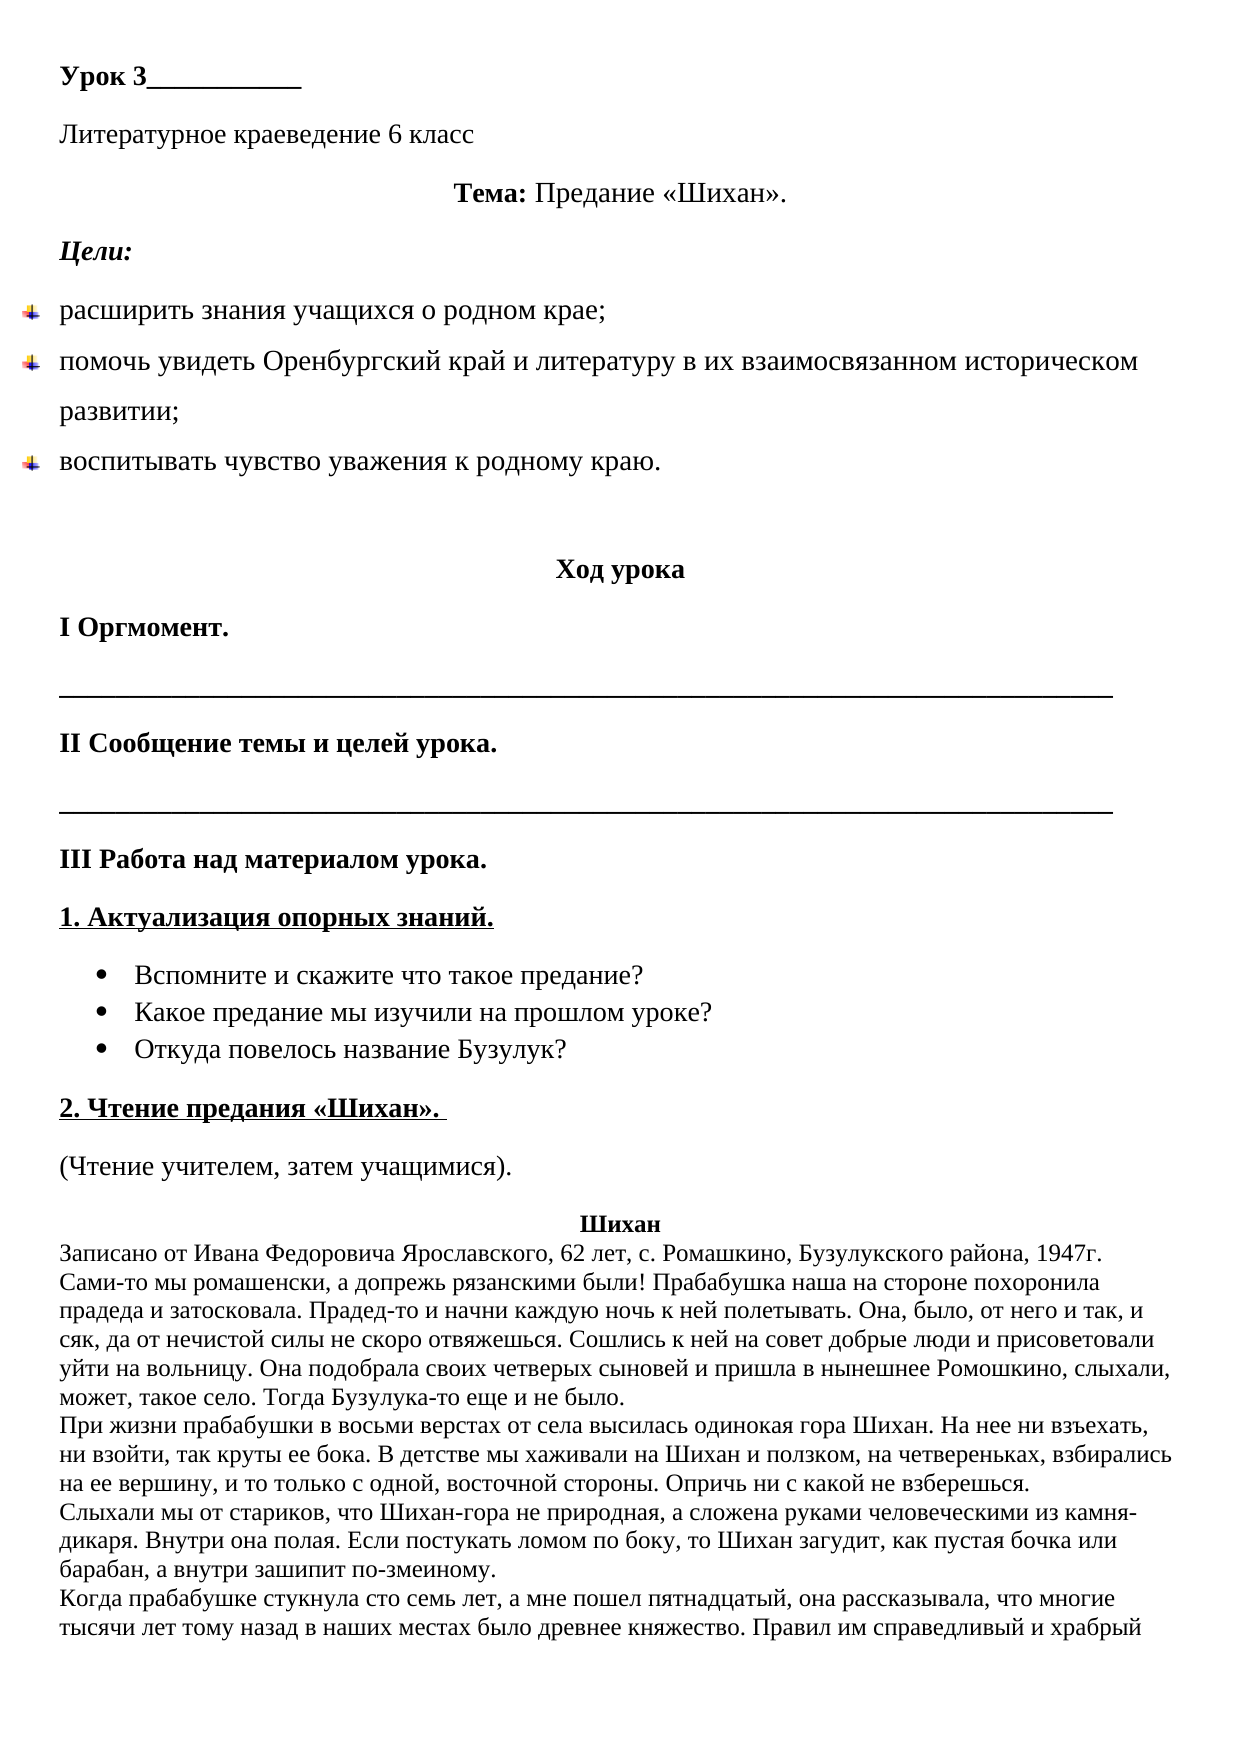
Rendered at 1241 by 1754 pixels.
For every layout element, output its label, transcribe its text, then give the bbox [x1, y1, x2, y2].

picture [22, 303, 40, 320]
text ___________________________________________________________________________ [59, 784, 1181, 816]
picture [22, 353, 40, 371]
text II Сообщение темы и целей урока. [59, 726, 1181, 758]
text Записано от Ивана Федоровича Ярославского, 62 лет, с. Ромашкино, Бузулукского района, 1947г. [59, 1238, 1181, 1267]
text Тема: Предание «Шихан». [59, 175, 1181, 209]
list Какое предание мы изучили на прошлом уроке? [97, 995, 1181, 1028]
text 1. Актуализация опорных знаний. [59, 900, 1181, 932]
list помочь увидеть Оренбургский край и литературу в их взаимосвязанном историческом развитии; [22, 343, 1181, 427]
text Урок 3___________ [59, 59, 1181, 91]
text Шихан [59, 1207, 1181, 1238]
text Сами-то мы ромашенски, а допрежь рязанскими были! Прабабушка наша на стороне похоронила прадеда и затосковала. Прадед-то и начни каждую ночь к ней полетывать. Она, было, от него и так, и сяк, да от нечистой силы не скоро отвяжешься. Сошлись к ней на совет добрые люди и присоветовали уйти на вольницу. Она подобрала своих четверых сыновей и пришла в нынешнее Ромошкино, слыхали, может, такое село. Тогда Бузулука-то еще и не было. [59, 1267, 1181, 1410]
list воспитывать чувство уважения к родному краю. [22, 443, 1181, 477]
text Слыхали мы от стариков, что Шихан-гора не природная, а сложена руками человеческими из камня-дикаря. Внутри она полая. Если постукать ломом по боку, то Шихан загудит, как пустая бочка или барабан, а внутри зашипит по-змеиному. [59, 1497, 1181, 1583]
list Вспомните и скажите что такое предание? [97, 958, 1181, 990]
text 2. Чтение предания «Шихан». [59, 1091, 1181, 1123]
list Откуда повелось название Бузулук? [97, 1032, 1181, 1065]
picture [22, 454, 40, 471]
text Ход урока [59, 552, 1181, 584]
text ___________________________________________________________________________ [59, 668, 1181, 700]
text (Чтение учителем, затем учащимися). [59, 1149, 1181, 1181]
list расширить знания учащихся о родном крае; [22, 292, 1181, 326]
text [59, 1583, 1181, 1640]
text Литературное краеведение 6 класс [59, 117, 1181, 149]
text I Оргмомент. [59, 610, 1181, 642]
text При жизни прабабушки в восьми верстах от села высилась одинокая гора Шихан. На нее ни взъехать, ни взойти, так круты ее бока. В детстве мы хаживали на Шихан и ползком, на четвереньках, взбирались на ее вершину, и то только с одной, восточной стороны. Опричь ни с какой не взберешься. [59, 1410, 1181, 1497]
text III Работа над материалом урока. [59, 842, 1181, 874]
text Цели: [59, 234, 1181, 267]
